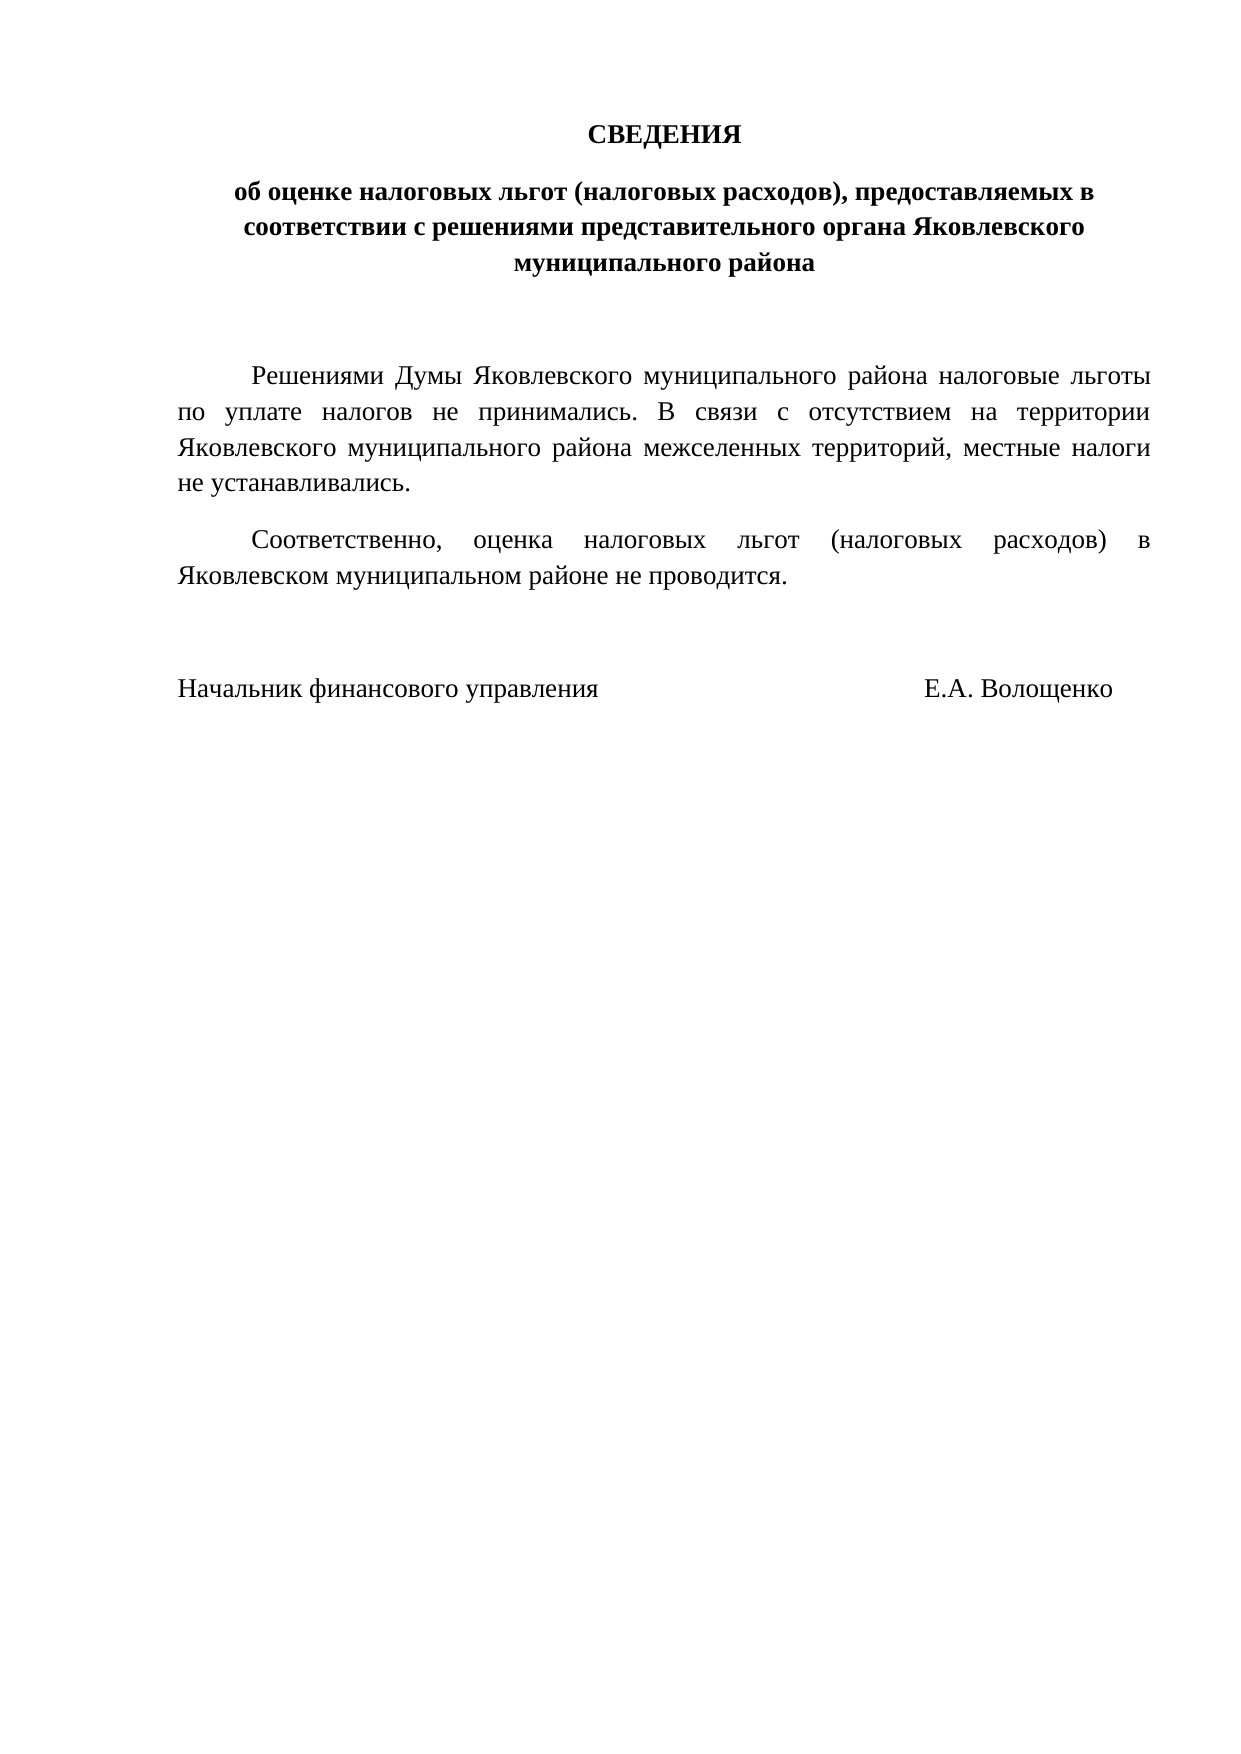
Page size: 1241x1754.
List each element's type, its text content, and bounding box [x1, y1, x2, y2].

text об оценке налоговых льгот (налоговых расходов), предоставляемых в соответствии с решениями представительного органа Яковлевского муниципального района [177, 175, 1152, 277]
text СВЕДЕНИЯ [177, 118, 1152, 149]
text Начальник финансового управления Е.А. Волощенко [177, 672, 1152, 703]
text Соответственно, оценка налоговых льгот (налоговых расходов) в Яковлевском муниципальном районе не проводится. [177, 523, 1152, 590]
text Решениями Думы Яковлевского муниципального района налоговые льготы по уплате налогов не принимались. В связи с отсутствием на территории Яковлевского муниципального района межселенных территорий, местные налоги не устанавливались. [177, 359, 1152, 498]
